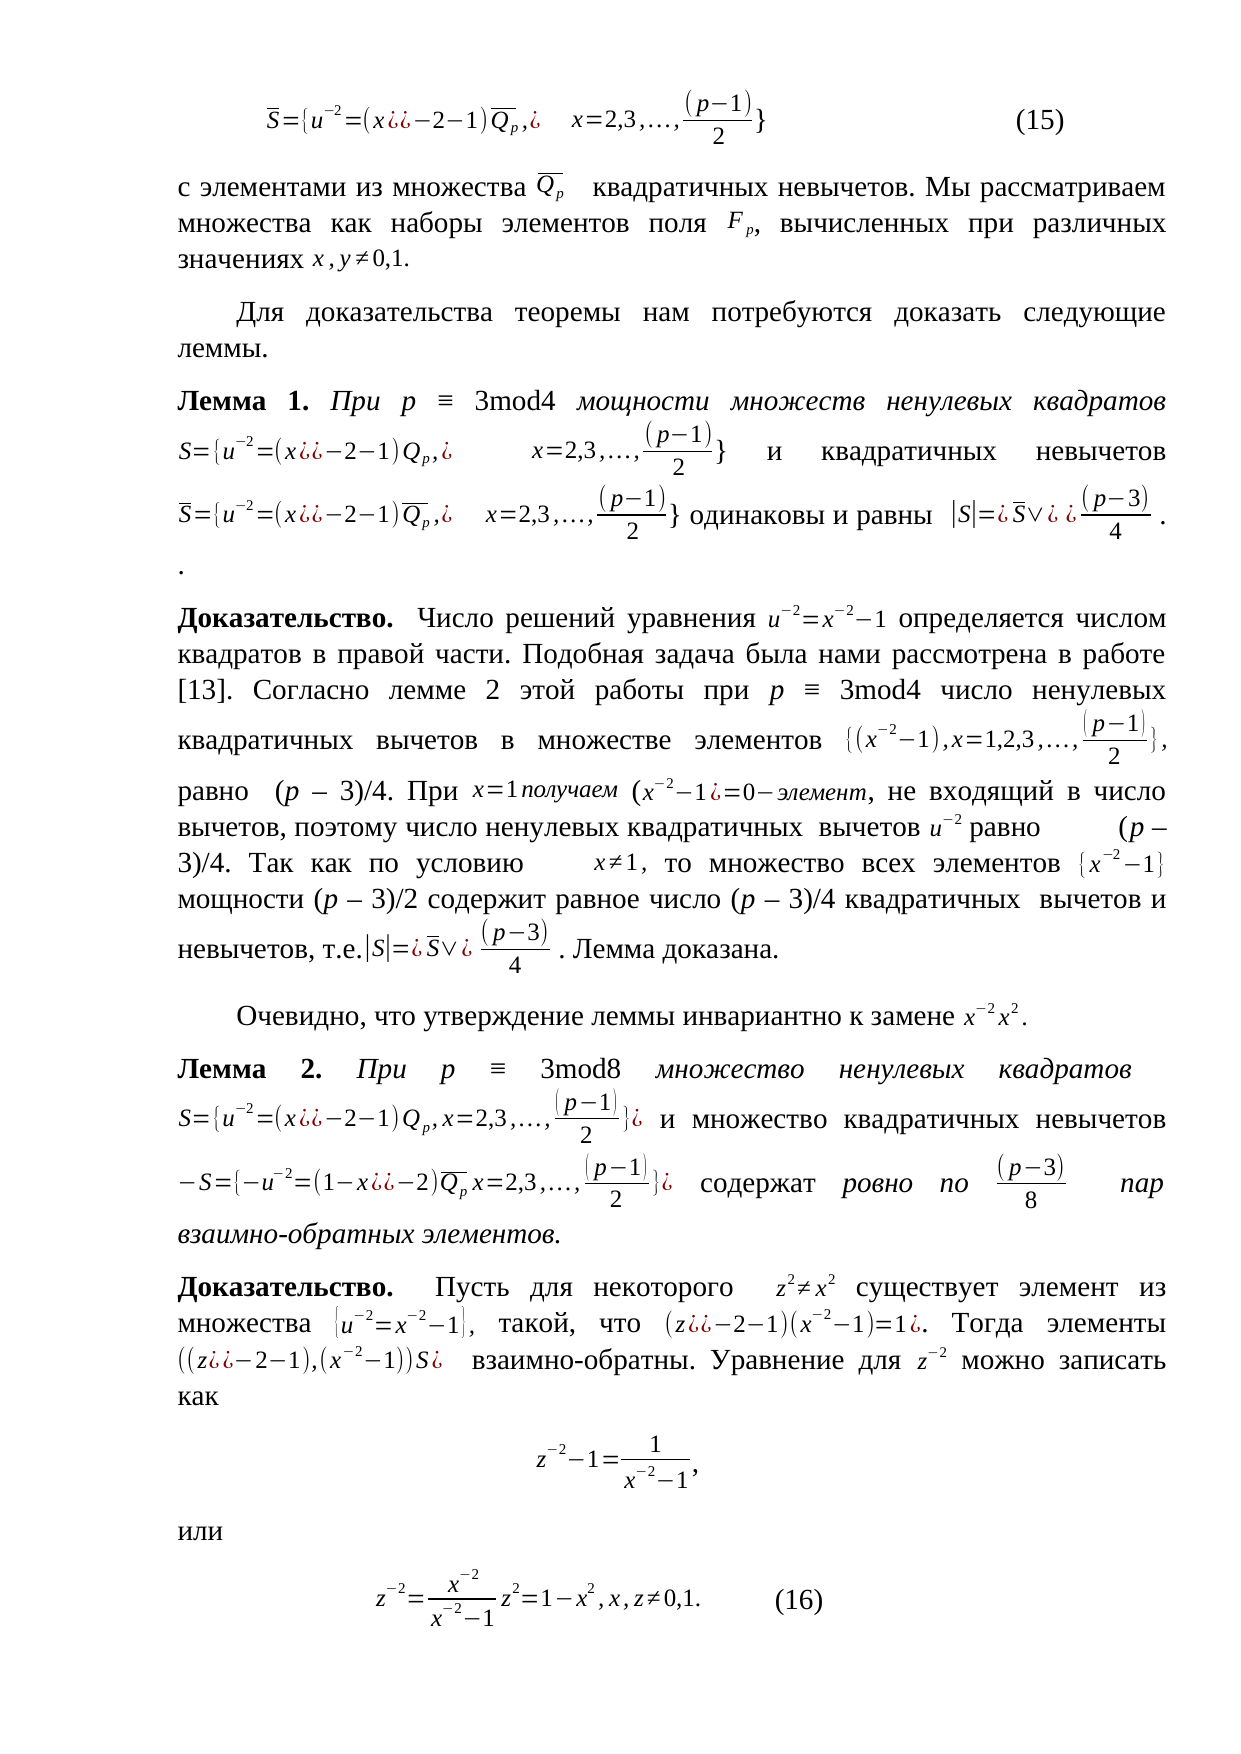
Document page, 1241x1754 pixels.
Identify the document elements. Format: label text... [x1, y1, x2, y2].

text или [177, 1513, 1167, 1546]
list Для доказательства теоремы нам потребуются доказать следующие леммы. [177, 294, 1167, 364]
text с элементами из множества квадратичных невычетов. Мы рассматриваем множества как наборы элементов поля , вычисленных при различных значениях [177, 169, 1167, 275]
text Лемма 1. При р ≡ 3mod4 мощности множеств ненулевых квадратов } и квадратичных невычетов } одинаковы и равны . . [177, 383, 1167, 581]
text Доказательство. Пусть для некоторого существует элемент из множества такой, что . Тогда элементы взаимно-обратны. Уравнение для можно записать как [177, 1269, 1167, 1412]
text Лемма 2. При р ≡ 3mod8 множество ненулевых квадратов и множество квадратичных невычетов содержат ровно по пар взаимно-обратных элементов. [177, 1051, 1167, 1249]
text , [177, 1431, 1167, 1493]
text (16) [177, 1566, 1167, 1632]
text Очевидно, что утверждение леммы инвариантно к замене [177, 998, 1167, 1031]
text } (15) [177, 88, 1167, 150]
text Доказательство. Число решений уравнения определяется числом квадратов в правой части. Подобная задача была нами рассмотрена в работе [13]. Согласно лемме 2 этой работы при р ≡ 3mod4 число ненулевых квадратичных вычетов в множестве элементов равно (p – 3)/4. При (, не входящий в число вычетов, поэтому число ненулевых квадратичных вычетов равно (p – 3)/4. Так как по условию то множество всех элементов мощности (p – 3)/2 содержит равное число (p – 3)/4 квадратичных вычетов и невычетов, т.е. . Лемма доказана. [177, 600, 1167, 979]
